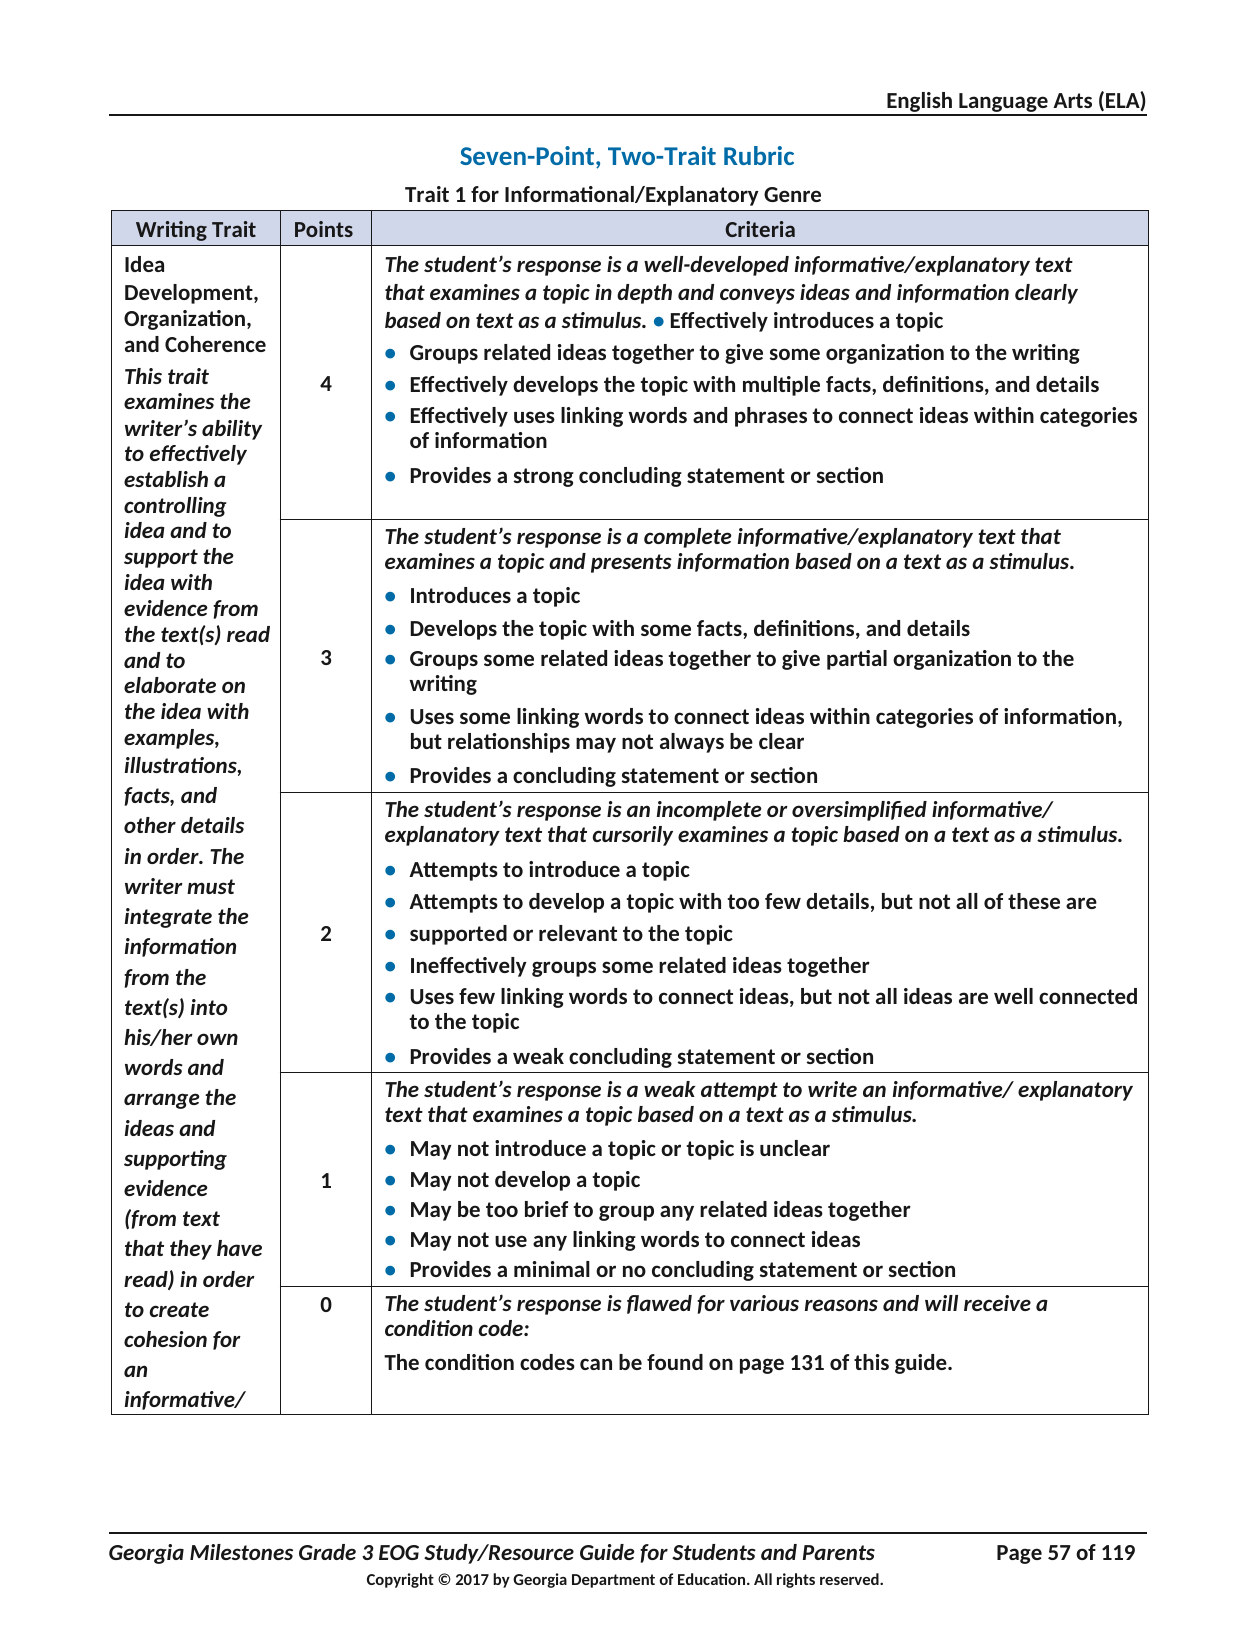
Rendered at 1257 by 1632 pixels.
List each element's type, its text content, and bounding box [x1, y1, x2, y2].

table_cell 1 [281, 1073, 371, 1286]
table_cell The student’s response is an incomplete or oversimplified informative/ explanatory text that cursorily examines a topic based on a text as a stimulus. Attempts to introduce a topic Attempts to develop a topic with too few details, but not all of these are supported or relevant to the topic Ineffectively groups some related ideas together Uses few linking words to connect ideas, but not all ideas are well connected to the topic Provides a weak concluding statement or section [372, 793, 1148, 1072]
table_cell The student’s response is a complete informative/explanatory text that examines a topic and presents information based on a text as a stimulus. Introduces a topic Develops the topic with some facts, definitions, and details Groups some related ideas together to give partial organization to the writing Uses some linking words to connect ideas within categories of information, but relationships may not always be clear Provides a concluding statement or section [372, 520, 1148, 792]
table_cell The student’s response is a weak attempt to write an informative/ explanatory text that examines a topic based on a text as a stimulus. May not introduce a topic or topic is unclear May not develop a topic May be too brief to group any related ideas together May not use any linking words to connect ideas Provides a minimal or no concluding statement or section [372, 1073, 1148, 1286]
table_cell 0 [281, 1287, 371, 1414]
table_cell Idea Development, Organization, and Coherence This trait examines the writer’s ability to effectively establish a controlling idea and to support the idea with evidence from the text(s) read and to elaborate on the idea with examples, illustrations, facts, and other details in order. The writer must integrate the information from the text(s) into his/her own words and arrange the ideas and supporting evidence (from text that they have read) in order to create cohesion for an informative/ explanatory essay. [112, 246, 280, 1414]
table_cell The student’s response is a well-developed informative/explanatory text that examines a topic in depth and conveys ideas and information clearly based on text as a stimulus. • Effectively introduces a topic Groups related ideas together to give some organization to the writing Effectively develops the topic with multiple facts, definitions, and details Effectively uses linking words and phrases to connect ideas within categories of information Provides a strong concluding statement or section [372, 246, 1148, 519]
table_cell 3 [281, 520, 371, 792]
table_cell 2 [281, 793, 371, 1072]
text Trait 1 for Informational/Explanatory Genre [405, 180, 1135, 208]
table_header Points [281, 211, 371, 245]
table_header Writing Trait [112, 211, 280, 245]
table_header Criteria [372, 211, 1148, 245]
table_cell The student’s response is flawed for various reasons and will receive a condition code: The condition codes can be found on page 131 of this guide. [372, 1287, 1148, 1414]
table_cell 4 [281, 246, 371, 519]
